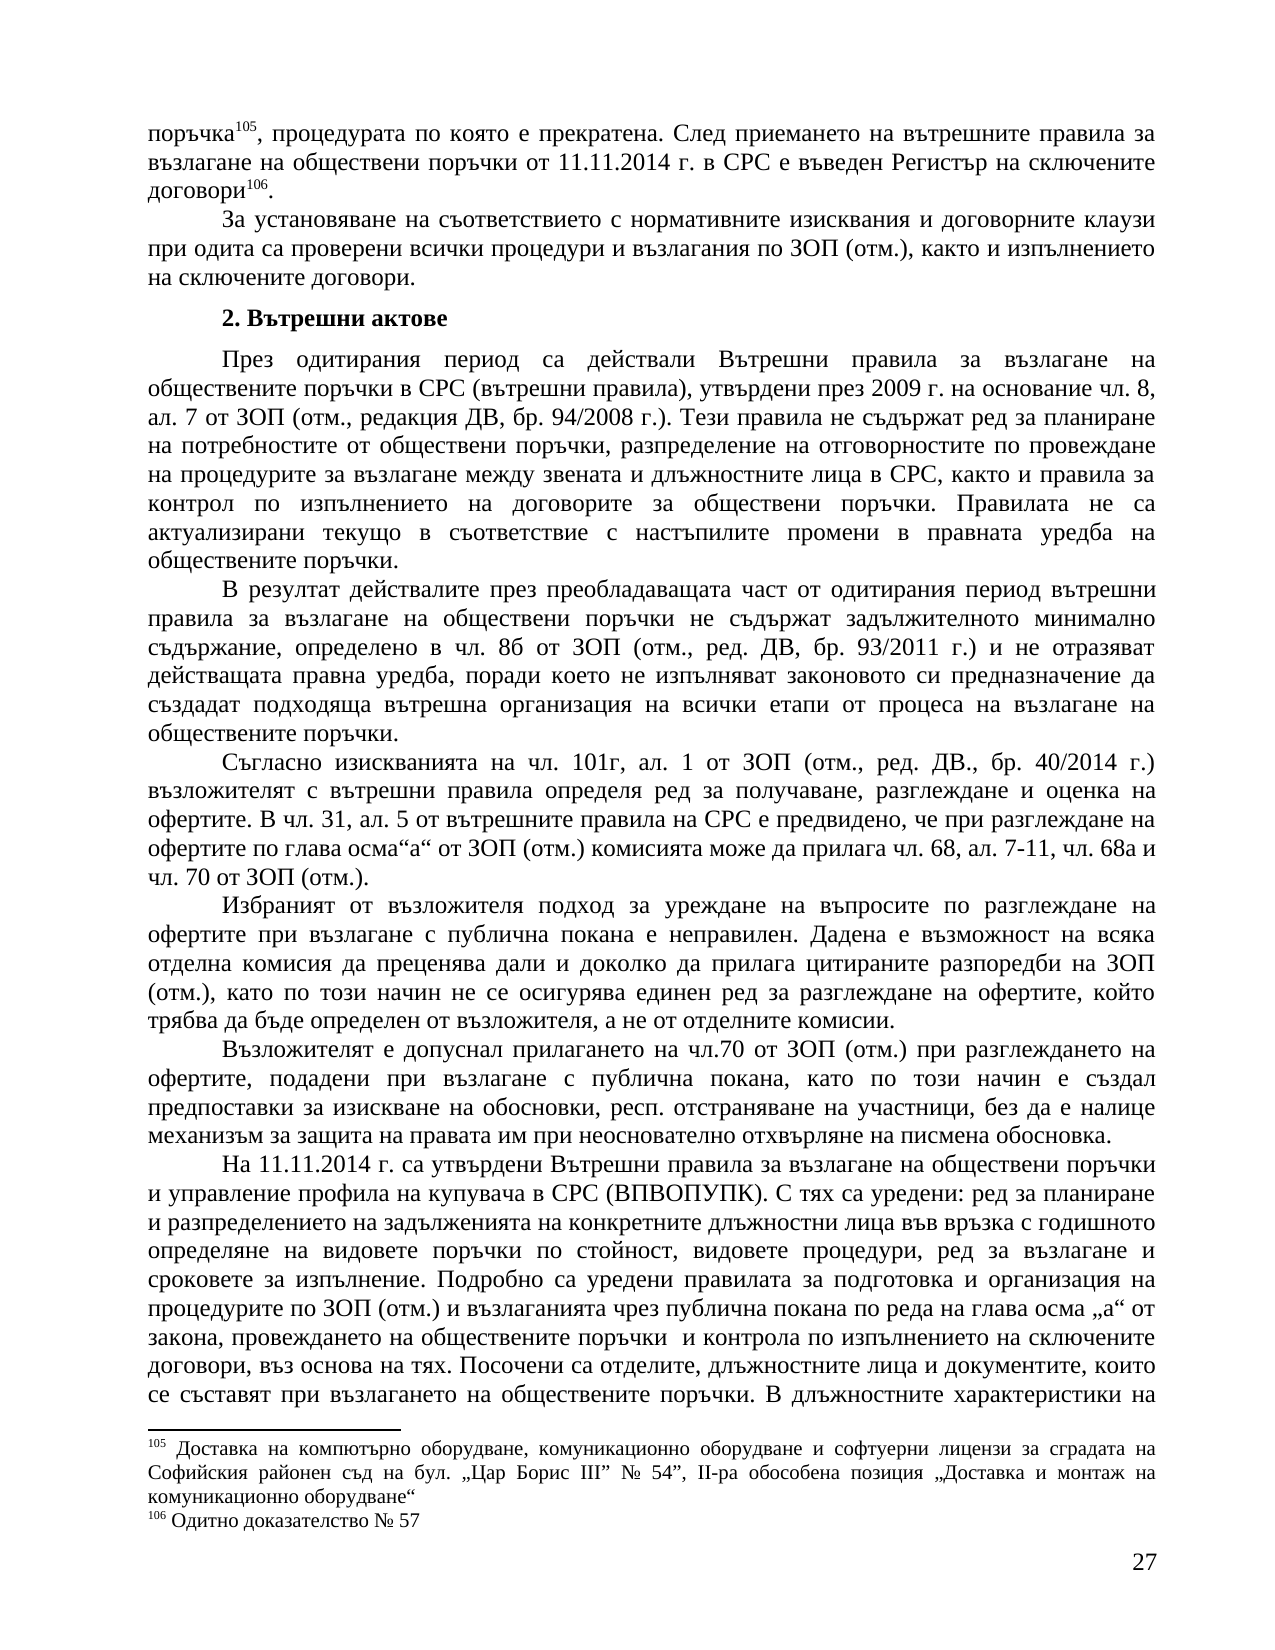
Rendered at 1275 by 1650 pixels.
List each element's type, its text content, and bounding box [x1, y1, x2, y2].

text 2. Вътрешни актове [148, 303, 1157, 332]
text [148, 1149, 1157, 1408]
text Съгласно изискванията на чл. 101г, ал. 1 от ЗОП (отм., ред. ДВ., бр. 40/2014 г.) възложителят с вътрешни правила определя ред за получаване, разглеждане и оценка на офертите. В чл. 31, ал. 5 от вътрешните правила на СРС е предвидено, че при разглеждане на офертите по глава осма“а“ от ЗОП (отм.) комисията може да прилага чл. 68, ал. 7-11, чл. 68а и чл. 70 от ЗОП (отм.). [148, 747, 1157, 891]
text За установяване на съответствието с нормативните изисквания и договорните клаузи при одита са проверени всички процедури и възлагания по ЗОП (отм.), както и изпълнението на сключените договори. [148, 204, 1157, 291]
text Избраният от възложителя подход за уреждане на въпросите по разглеждане на офертите при възлагане с публична покана е неправилен. Дадена е възможност на всяка отделна комисия да преценява дали и доколко да прилага цитираните разпоредби на ЗОП (отм.), като по този начин не се осигурява единен ред за разглеждане на офертите, който трябва да бъде определен от възложителя, а не от отделните комисии. [148, 891, 1157, 1034]
text В резултат действалите през преобладаващата част от одитирания период вътрешни правила за възлагане на обществени поръчки не съдържат задължителното минимално съдържание, определено в чл. 8б от ЗОП (отм., ред. ДВ, бр. 93/2011 г.) и не отразяват действащата правна уредба, поради което не изпълняват законовото си предназначение да създадат подходяща вътрешна организация на всички етапи от процеса на възлагане на обществените поръчки. [148, 574, 1157, 747]
text Възложителят е допуснал прилагането на чл.70 от ЗОП (отм.) при разглеждането на офертите, подадени при възлагане с публична покана, като по този начин е създал предпоставки за изискване на обосновки, респ. отстраняване на участници, без да е налице механизъм за защита на правата им при неоснователно отхвърляне на писмена обосновка. [148, 1034, 1157, 1149]
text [148, 118, 1157, 204]
text През одитирания период са действали Вътрешни правила за възлагане на обществените поръчки в СРС (вътрешни правила), утвърдени през 2009 г. на основание чл. 8, ал. 7 от ЗОП (отм., редакция ДВ, бр. 94/2008 г.). Тези правила не съдържат ред за планиране на потребностите от обществени поръчки, разпределение на отговорностите по провеждане на процедурите за възлагане между звената и длъжностните лица в СРС, както и правила за контрол по изпълнението на договорите за обществени поръчки. Правилата не са актуализирани текущо в съответствие с настъпилите промени в правната уредба на обществените поръчки. [148, 344, 1157, 574]
